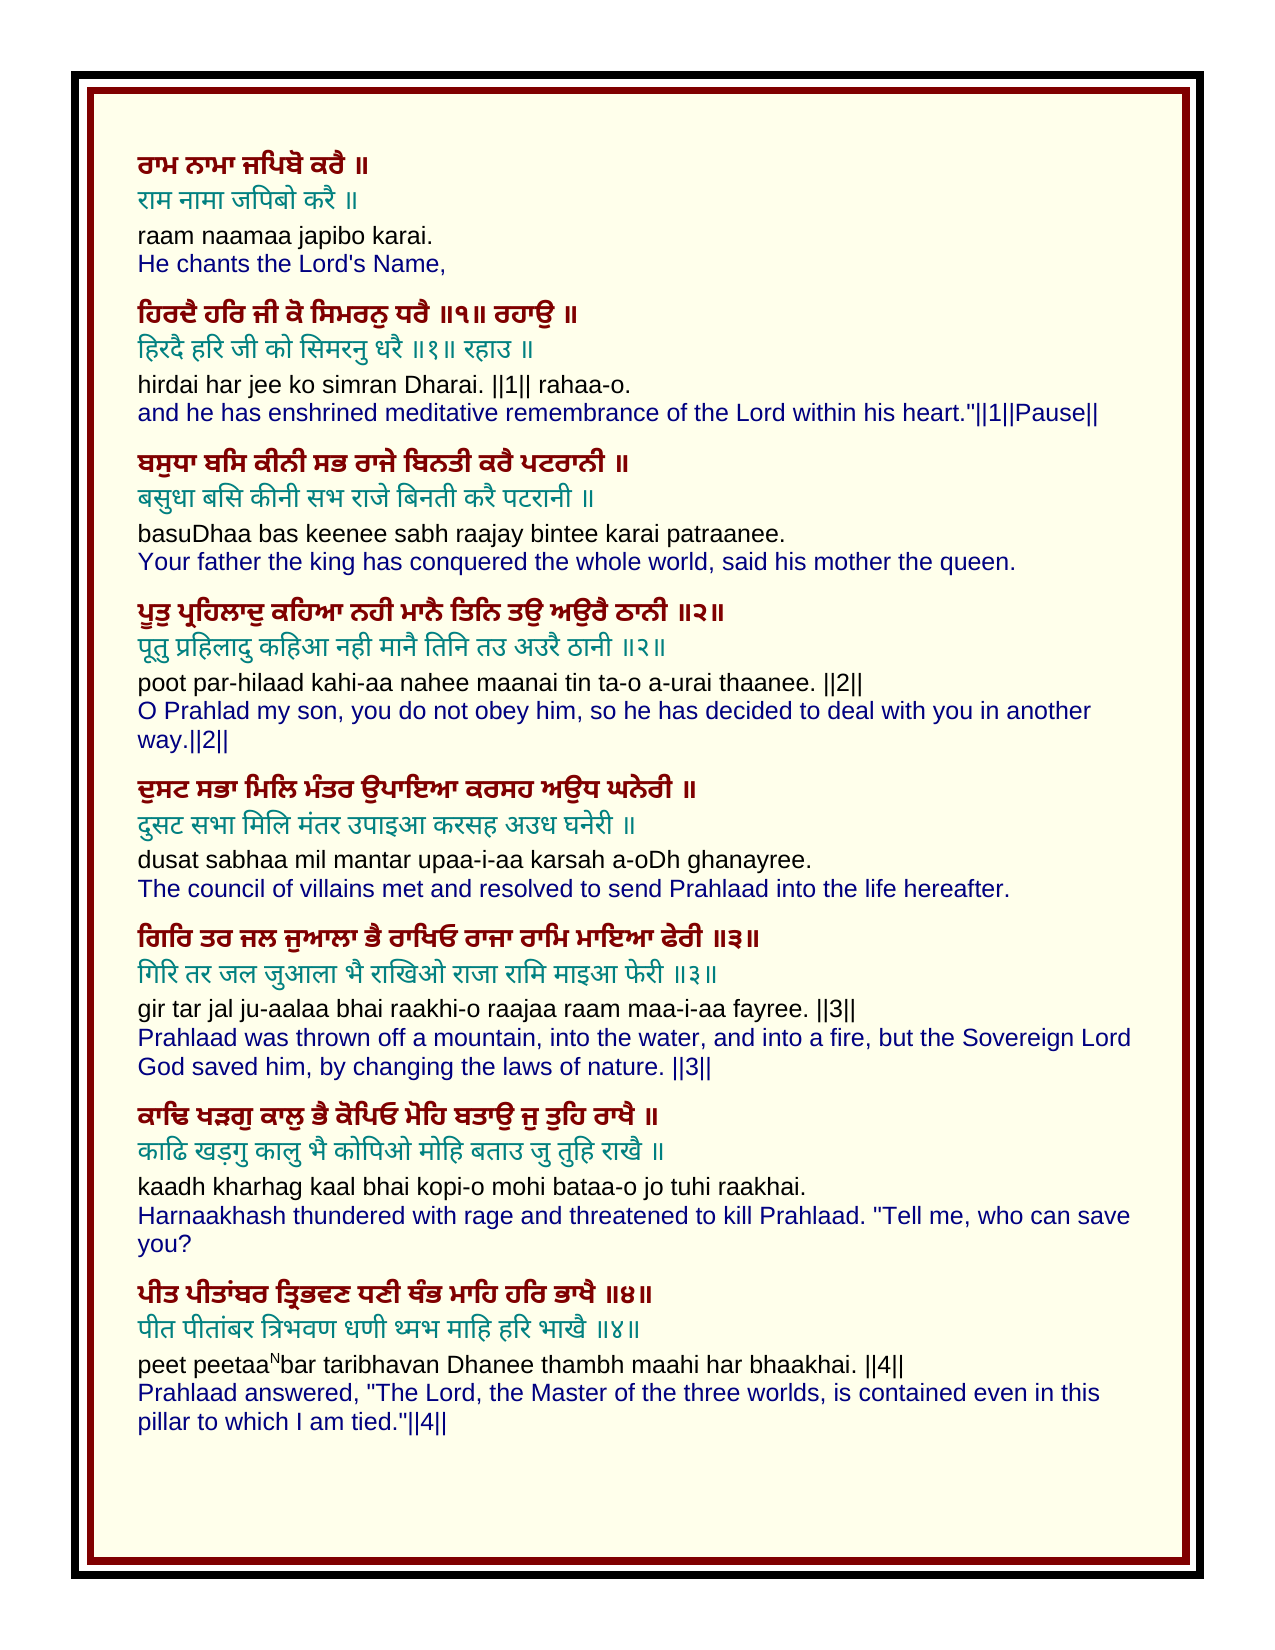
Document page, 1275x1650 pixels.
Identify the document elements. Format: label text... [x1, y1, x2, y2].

text dusat sabhaa mil mantar upaa-i-aa karsah a-oDh ghanayree. [137, 845, 1138, 874]
text basuDhaa bas keenee sabh raajay bintee karai patraanee. [137, 518, 1138, 547]
text काढि खड़गु कालु भै कोपिओ मोहि बताउ जु तुहि राखै ॥ [137, 1137, 1138, 1172]
text दुसट सभा मिलि मंतर उपाइआ करसह अउध घनेरी ॥ [137, 810, 1138, 845]
text Harnaakhash thundered with rage and threatened to kill Prahlaad. "Tell me, who can save you? [137, 1201, 1138, 1258]
text The council of villains met and resolved to send Prahlaad into the life hereafter. [137, 874, 1138, 903]
text गिरि तर जल जुआला भै राखिओ राजा रामि माइआ फेरी ॥३॥ [137, 959, 1138, 994]
text राम नामा जपिबो करै ॥ [137, 185, 1138, 221]
text पीत पीतांबर त्रिभवण धणी थ्मभ माहि हरि भाखै ॥४॥ [137, 1314, 1138, 1349]
text ਗਿਰਿ ਤਰ ਜਲ ਜੁਆਲਾ ਭੈ ਰਾਖਿਓ ਰਾਜਾ ਰਾਮਿ ਮਾਇਆ ਫੇਰੀ ॥੩॥ [137, 923, 1138, 959]
text ਕਾਢਿ ਖੜਗੁ ਕਾਲੁ ਭੈ ਕੋਪਿਓ ਮੋਹਿ ਬਤਾਉ ਜੁ ਤੁਹਿ ਰਾਖੈ ॥ [137, 1101, 1138, 1137]
text hirdai har jee ko simran Dharai. ||1|| rahaa-o. [137, 369, 1138, 398]
text poot par-hilaad kahi-aa nahee maanai tin ta-o a-urai thaanee. ||2|| [137, 667, 1138, 696]
text ਹਿਰਦੈ ਹਰਿ ਜੀ ਕੋ ਸਿਮਰਨੁ ਧਰੈ ॥੧॥ ਰਹਾਉ ॥ [137, 299, 1138, 334]
text पूतु प्रहिलादु कहिआ नही मानै तिनि तउ अउरै ठानी ॥२॥ [137, 632, 1138, 667]
text He chants the Lord's Name, [137, 249, 1138, 278]
text peet peetaaNbar taribhavan Dhanee thambh maahi har bhaakhai. ||4|| [137, 1349, 1138, 1378]
text ਪੀਤ ਪੀਤਾਂਬਰ ਤ੍ਰਿਭਵਣ ਧਣੀ ਥੰਭ ਮਾਹਿ ਹਰਿ ਭਾਖੈ ॥੪॥ [137, 1279, 1138, 1314]
text ਦੁਸਟ ਸਭਾ ਮਿਲਿ ਮੰਤਰ ਉਪਾਇਆ ਕਰਸਹ ਅਉਧ ਘਨੇਰੀ ॥ [137, 774, 1138, 810]
text ਪੂਤੁ ਪ੍ਰਹਿਲਾਦੁ ਕਹਿਆ ਨਹੀ ਮਾਨੈ ਤਿਨਿ ਤਉ ਅਉਰੈ ਠਾਨੀ ॥੨॥ [137, 597, 1138, 632]
text Prahlaad answered, "The Lord, the Master of the three worlds, is contained even in this pillar to which I am tied."||4|| [137, 1378, 1138, 1436]
text ਰਾਮ ਨਾਮਾ ਜਪਿਬੋ ਕਰੈ ॥ [137, 150, 1138, 185]
text Prahlaad was thrown off a mountain, into the water, and into a fire, but the Sovereign Lord God saved him, by changing the laws of nature. ||3|| [137, 1023, 1138, 1080]
text हिरदै हरि जी को सिमरनु धरै ॥१॥ रहाउ ॥ [137, 334, 1138, 369]
text Your father the king has conquered the whole world, said his mother the queen. [137, 547, 1138, 576]
text ਬਸੁਧਾ ਬਸਿ ਕੀਨੀ ਸਭ ਰਾਜੇ ਬਿਨਤੀ ਕਰੈ ਪਟਰਾਨੀ ॥ [137, 448, 1138, 483]
text and he has enshrined meditative remembrance of the Lord within his heart."||1||Pause|| [137, 398, 1138, 427]
text kaadh kharhag kaal bhai kopi-o mohi bataa-o jo tuhi raakhai. [137, 1172, 1138, 1201]
text O Prahlad my son, you do not obey him, so he has decided to deal with you in another way.||2|| [137, 696, 1138, 754]
text gir tar jal ju-aalaa bhai raakhi-o raajaa raam maa-i-aa fayree. ||3|| [137, 994, 1138, 1023]
text बसुधा बसि कीनी सभ राजे बिनती करै पटरानी ॥ [137, 483, 1138, 518]
text raam naamaa japibo karai. [137, 221, 1138, 249]
